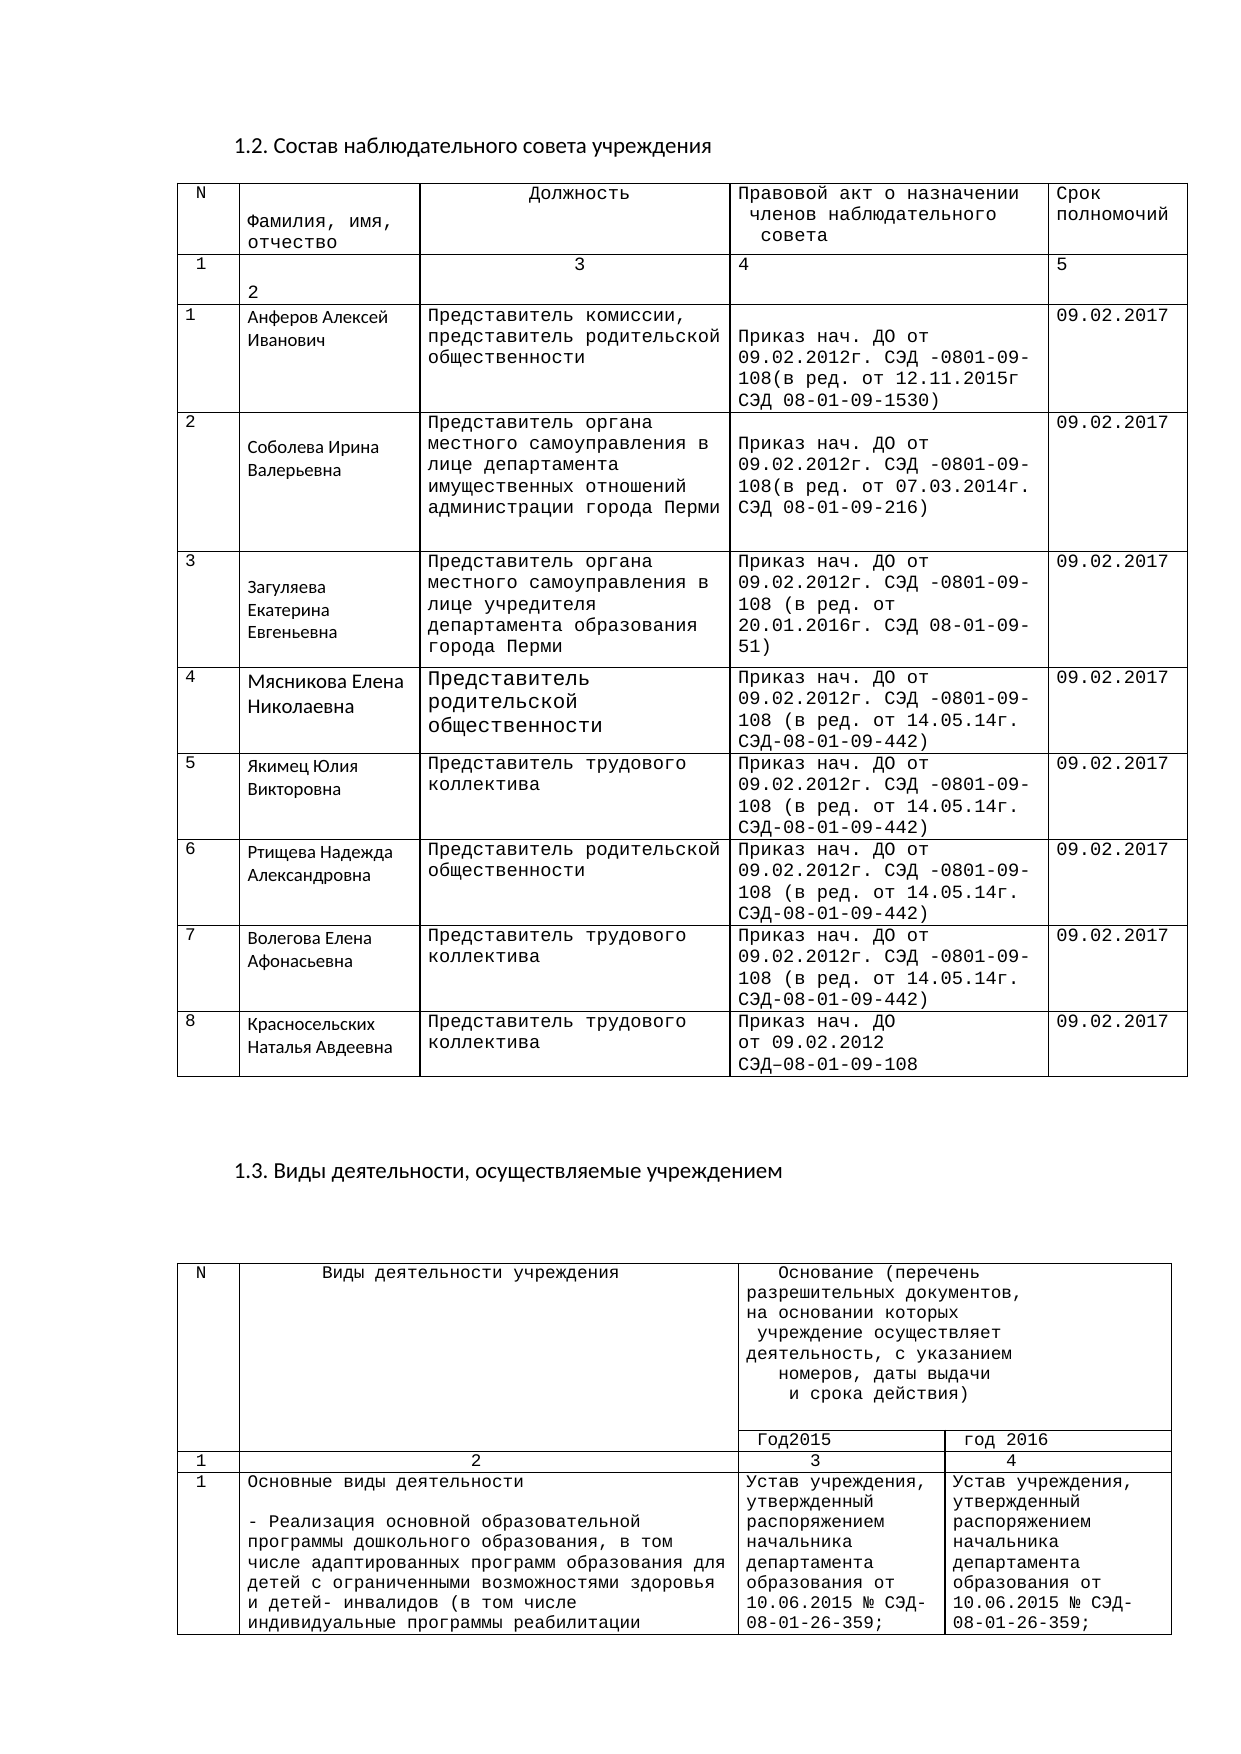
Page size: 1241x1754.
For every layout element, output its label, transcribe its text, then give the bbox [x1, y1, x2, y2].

table_cell 7 [178, 926, 239, 1011]
table_cell Год2015 [739, 1431, 944, 1451]
table_cell 09.02.2017 [1049, 413, 1187, 551]
table_cell Представитель органа местного самоуправления в лице департамента имущественных отношений администрации города Перми [421, 413, 729, 551]
table_header Основание (перечень разрешительных документов, на основании которых учреждение осуществляет деятельность, с указанием номеров, даты выдачи и срока действия) [739, 1264, 1171, 1429]
table_cell 1 [178, 255, 239, 304]
table_cell Мясникова Елена Николаевна [240, 668, 419, 753]
table_cell Приказ нач. ДО от 09.02.2012г. СЭД -0801-09-108(в ред. от 07.03.2014г. СЭД 08-01-09-216) [731, 413, 1048, 551]
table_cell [240, 1473, 738, 1634]
table_header Фамилия, имя, отчество [240, 184, 419, 254]
table_cell Приказ нач. ДО от 09.02.2012г. СЭД -0801-09-108 (в ред. от 14.05.14г. СЭД-08-01-09-442) [731, 840, 1048, 925]
table_cell Волегова Елена Афонасьевна [240, 926, 419, 1011]
table_cell 4 [946, 1452, 1171, 1472]
table_cell Анферов Алексей Иванович [240, 305, 419, 412]
table_cell 09.02.2017 [1049, 305, 1187, 412]
table_cell Представитель трудового коллектива [421, 754, 729, 839]
table_cell 09.02.2017 [1049, 668, 1187, 753]
table_cell 2 [240, 255, 419, 304]
table_cell Приказ нач. ДО от 09.02.2012г. СЭД -0801-09-108(в ред. от 12.11.2015г СЭД 08-01-09-1530) [731, 305, 1048, 412]
table_cell Приказ нач. ДО от 09.02.2012г. СЭД -0801-09-108 (в ред. от 14.05.14г. СЭД-08-01-09-442) [731, 754, 1048, 839]
table_cell Представитель комиссии, представитель родительской общественности [421, 305, 729, 412]
table_cell 09.02.2017 [1049, 754, 1187, 839]
table_cell 1 [178, 1473, 239, 1634]
table_cell 09.02.2017 [1049, 840, 1187, 925]
table_cell 2 [240, 1452, 738, 1472]
table_cell 1 [178, 305, 239, 412]
table_cell Соболева Ирина Валерьевна [240, 413, 419, 551]
table_cell Якимец Юлия Викторовна [240, 754, 419, 839]
text 1.2. Состав наблюдательного совета учреждения [177, 131, 1152, 159]
table_cell Приказ нач. ДО от 09.02.2012 СЭД–08-01-09-108 [731, 1012, 1048, 1076]
table_cell 4 [731, 255, 1048, 304]
table_header Виды деятельности учреждения [240, 1264, 738, 1451]
table_header Срок полномочий [1049, 184, 1187, 254]
table_cell Приказ нач. ДО от 09.02.2012г. СЭД -0801-09-108 (в ред. от 14.05.14г. СЭД-08-01-09-442) [731, 926, 1048, 1011]
table_header N [178, 1264, 239, 1451]
table_cell Приказ нач. ДО от 09.02.2012г. СЭД -0801-09-108 (в ред. от 14.05.14г. СЭД-08-01-09-442) [731, 668, 1048, 753]
table_cell 8 [178, 1012, 239, 1076]
table_cell 3 [178, 552, 239, 667]
table_cell Представитель родительской общественности [421, 668, 729, 753]
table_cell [739, 1473, 944, 1634]
table_cell Приказ нач. ДО от 09.02.2012г. СЭД -0801-09-108 (в ред. от 20.01.2016г. СЭД 08-01-09-51) [731, 552, 1048, 667]
table_cell 4 [178, 668, 239, 753]
table_cell 09.02.2017 [1049, 926, 1187, 1011]
table_cell 1 [178, 1452, 239, 1472]
table_cell 09.02.2017 [1049, 1012, 1187, 1076]
table_cell Представитель родительской общественности [421, 840, 729, 925]
table_cell 2 [178, 413, 239, 551]
table_cell Ртищева Надежда Александровна [240, 840, 419, 925]
table_cell 09.02.2017 [1049, 552, 1187, 667]
table_cell Представитель органа местного самоуправления в лице учредителя департамента образования города Перми [421, 552, 729, 667]
text 1.3. Виды деятельности, осуществляемые учреждением [177, 1156, 1152, 1184]
table_cell 5 [178, 754, 239, 839]
table_cell Загуляева Екатерина Евгеньевна [240, 552, 419, 667]
table_header Должность [421, 184, 729, 254]
table_cell 6 [178, 840, 239, 925]
table_cell Красносельских Наталья Авдеевна [240, 1012, 419, 1076]
table_header Правовой акт о назначении членов наблюдательного совета [731, 184, 1048, 254]
table_cell Представитель трудового коллектива [421, 926, 729, 1011]
table_header N [178, 184, 239, 254]
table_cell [946, 1473, 1171, 1634]
table_cell Представитель трудового коллектива [421, 1012, 729, 1076]
table_cell 5 [1049, 255, 1187, 304]
table_cell год 2016 [946, 1431, 1171, 1451]
table_cell 3 [739, 1452, 944, 1472]
table_cell 3 [421, 255, 729, 304]
